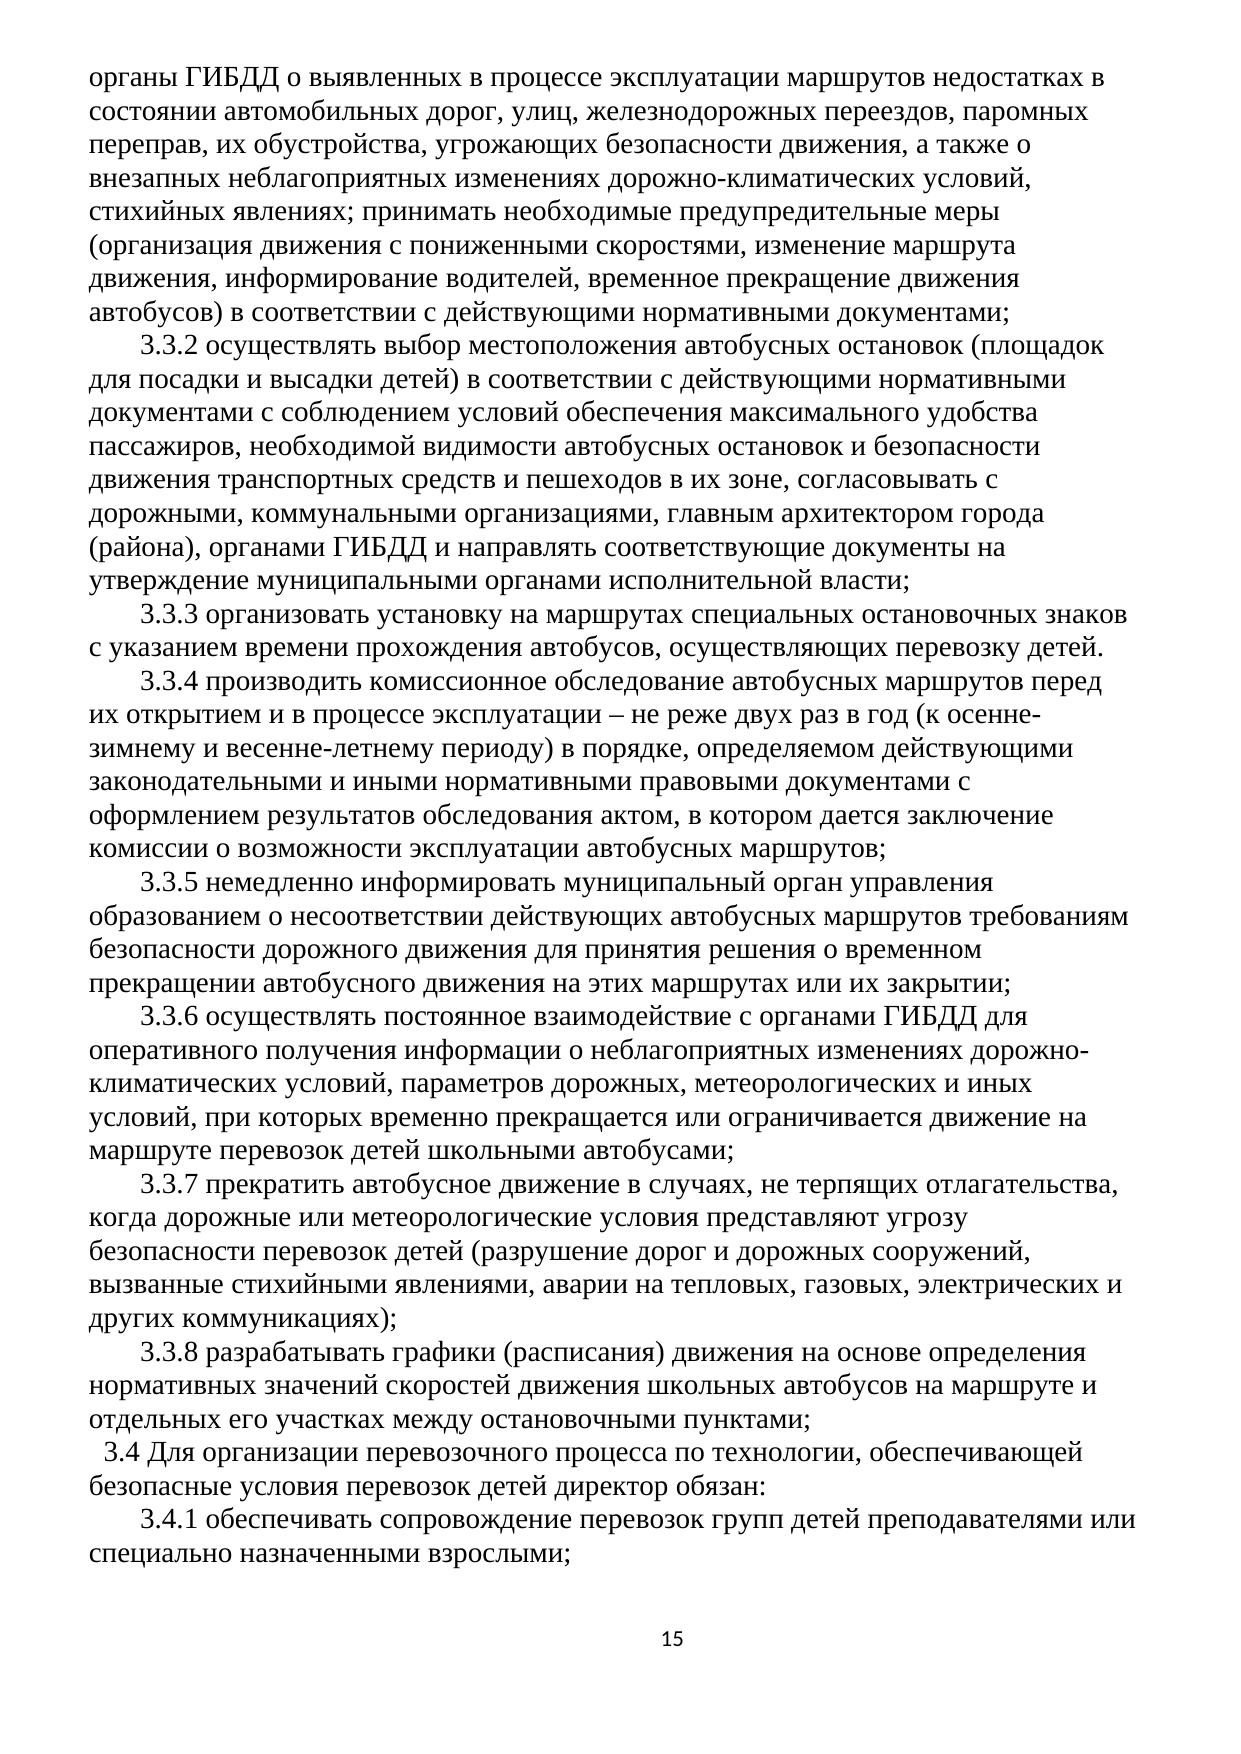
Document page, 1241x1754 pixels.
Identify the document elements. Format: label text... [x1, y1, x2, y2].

text 3.4 Для организации перевозочного процесса по технологии, обеспечивающей безопасные условия перевозок детей директор обязан: [88, 1434, 1137, 1501]
text 3.3.4 производить комиссионное обследование автобусных маршрутов перед их открытием и в процессе эксплуатации – не реже двух раз в год (к осенне-зимнему и весенне-летнему периоду) в порядке, определяемом действующими законодательными и иными нормативными правовыми документами с оформлением результатов обследования актом, в котором дается заключение комиссии о возможности эксплуатации автобусных маршрутов; [88, 663, 1137, 864]
text 3.4.1 обеспечивать сопровождение перевозок групп детей преподавателями или специально назначенными взрослыми; [88, 1501, 1137, 1568]
text 3.3.3 организовать установку на маршрутах специальных остановочных знаков с указанием времени прохождения автобусов, осуществляющих перевозку детей. [88, 596, 1137, 663]
text 3.3.5 немедленно информировать муниципальный орган управления образованием о несоответствии действующих автобусных маршрутов требованиям безопасности дорожного движения для принятия решения о временном прекращении автобусного движения на этих маршрутах или их закрытии; [88, 864, 1137, 998]
text 3.3.2 осуществлять выбор местоположения автобусных остановок (площадок для посадки и высадки детей) в соответствии с действующими нормативными документами с соблюдением условий обеспечения максимального удобства пассажиров, необходимой видимости автобусных остановок и безопасности движения транспортных средств и пешеходов в их зоне, согласовывать с дорожными, коммунальными организациями, главным архитектором города (района), органами ГИБДД и направлять соответствующие документы на утверждение муниципальными органами исполнительной власти; [88, 327, 1137, 596]
text 3.3.8 разрабатывать графики (расписания) движения на основе определения нормативных значений скоростей движения школьных автобусов на маршруте и отдельных его участках между остановочными пунктами; [88, 1334, 1137, 1434]
text 3.3.7 прекратить автобусное движение в случаях, не терпящих отлагательства, когда дорожные или метеорологические условия представляют угрозу безопасности перевозок детей (разрушение дорог и дорожных сооружений, вызванные стихийными явлениями, аварии на тепловых, газовых, электрических и других коммуникациях); [88, 1166, 1137, 1334]
text 3.3.6 осуществлять постоянное взаимодействие с органами ГИБДД для оперативного получения информации о неблагоприятных изменениях дорожно-климатических условий, параметров дорожных, метеорологических и иных условий, при которых временно прекращается или ограничивается движение на маршруте перевозок детей школьными автобусами; [88, 998, 1137, 1166]
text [88, 59, 1137, 327]
